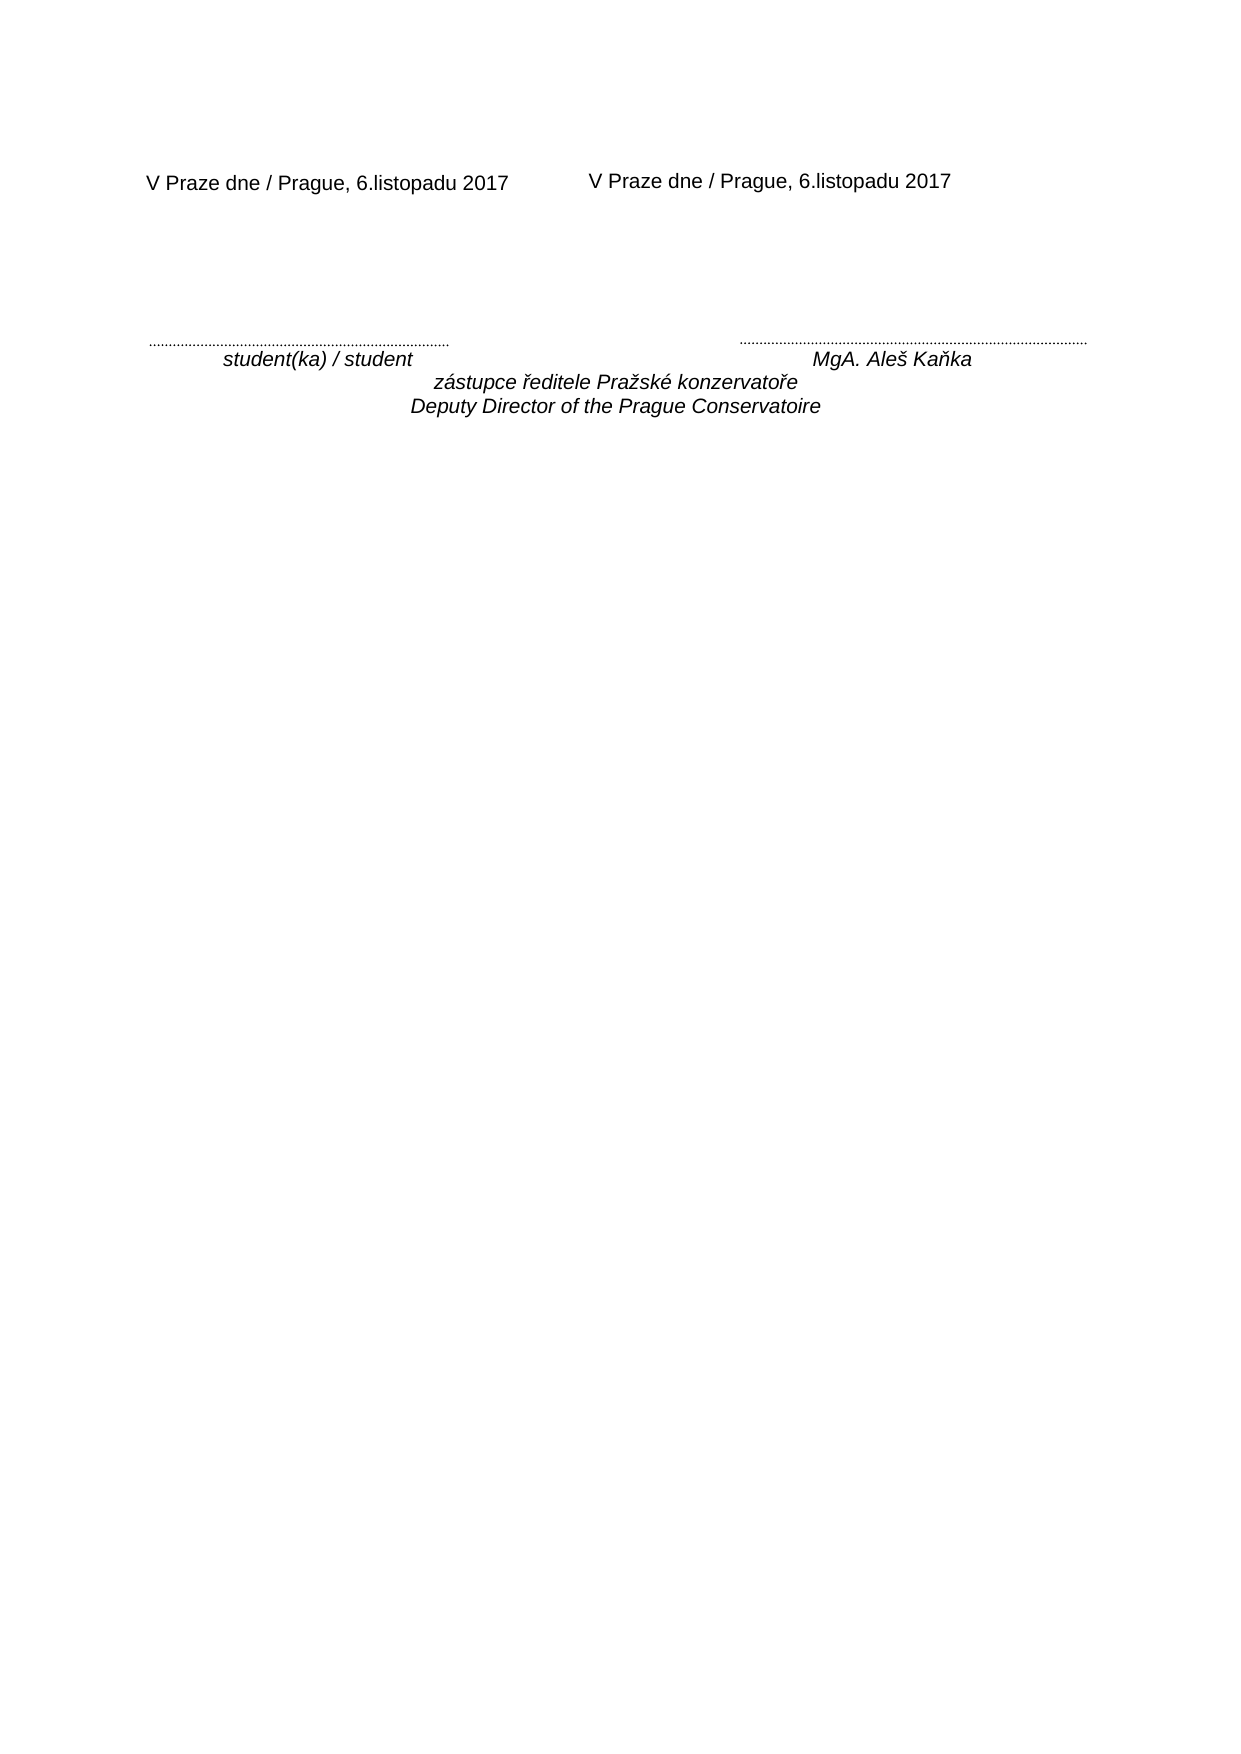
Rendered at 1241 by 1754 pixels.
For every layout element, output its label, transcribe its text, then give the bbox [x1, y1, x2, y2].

text V Praze dne / Prague, 6.listopadu 2017 [146, 171, 509, 195]
text V Praze dne / Prague, 6.listopadu 2017 [588, 170, 952, 193]
text student(ka) / student MgA. Aleš Kaňka [223, 347, 1088, 371]
text zástupce ředitele Pražské konzervatoře Deputy Director of the Prague Conservatoire [146, 371, 1086, 418]
